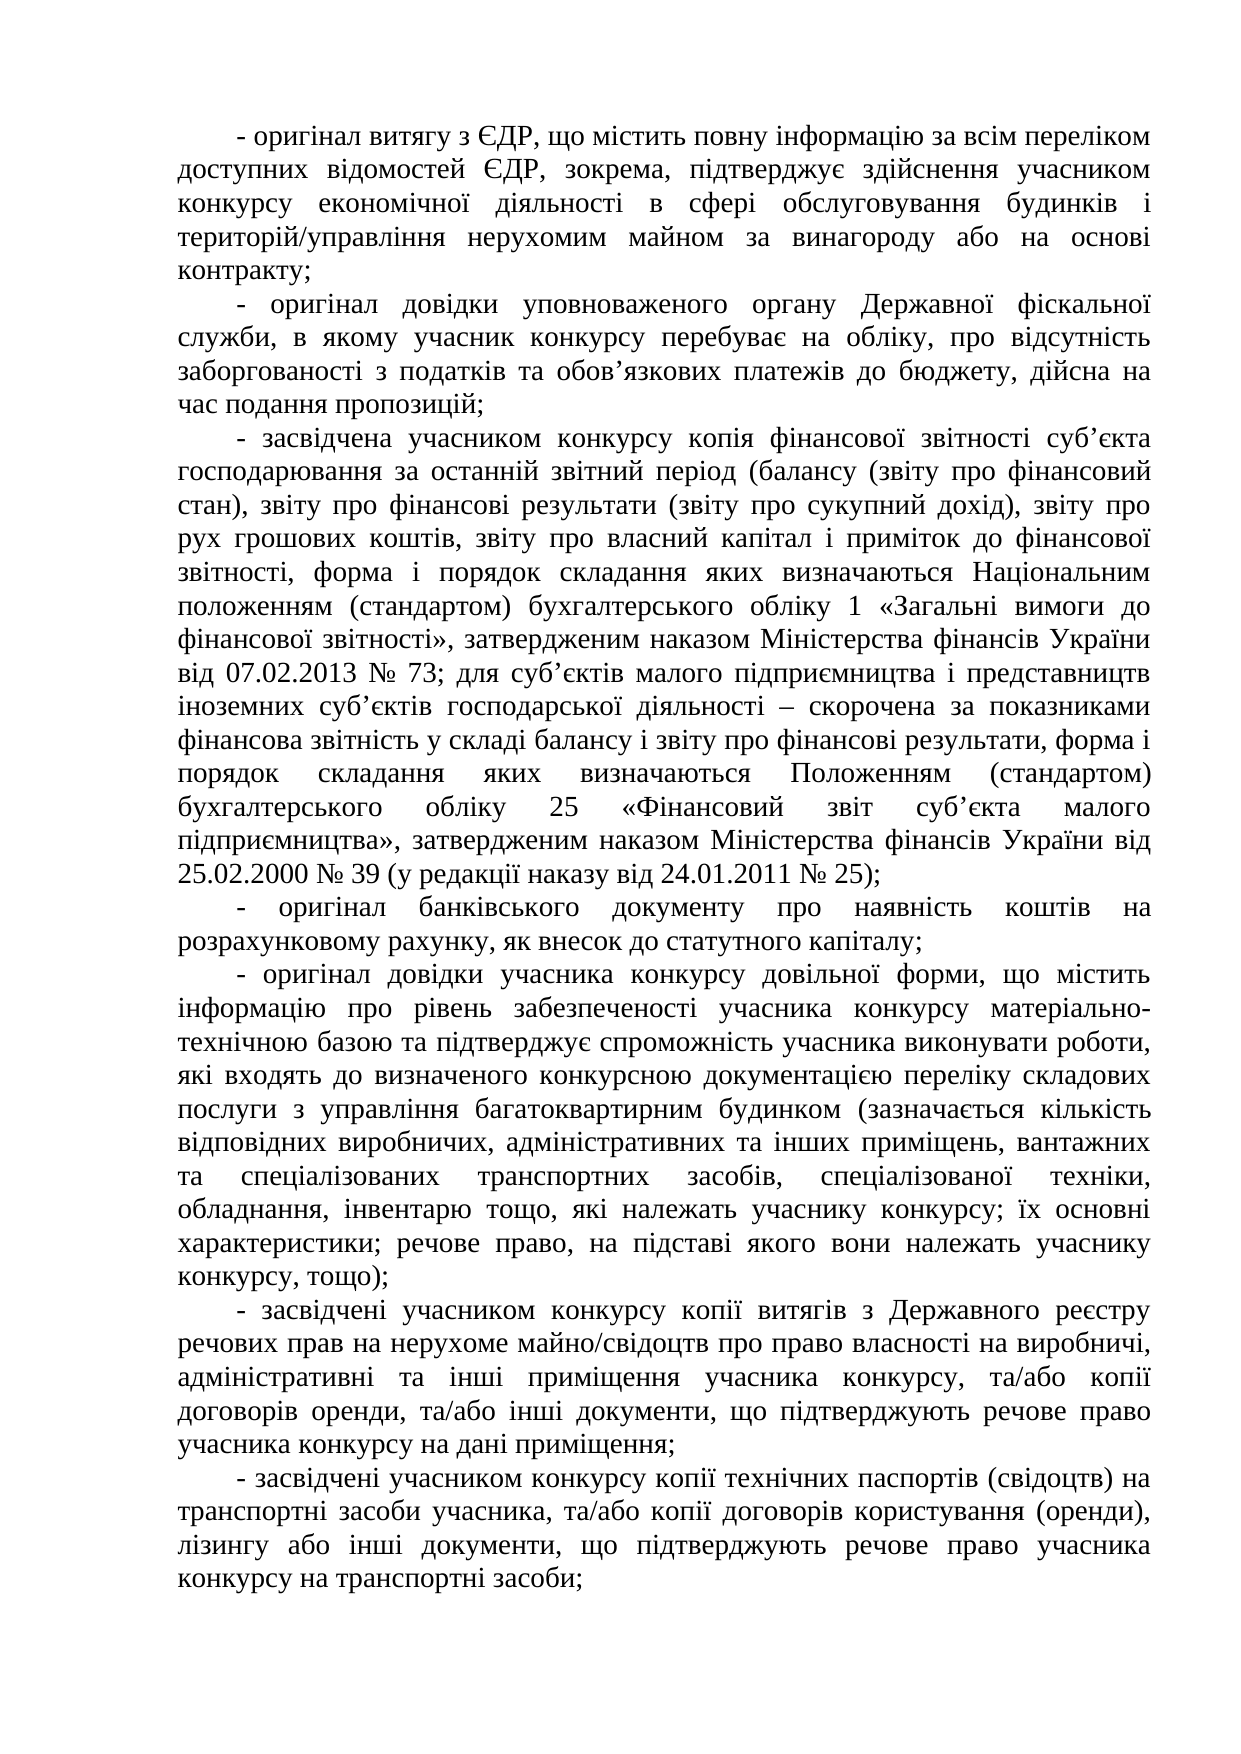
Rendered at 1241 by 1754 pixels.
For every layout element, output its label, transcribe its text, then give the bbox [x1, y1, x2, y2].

text - оригінал довідки учасника конкурсу довільної форми, що містить інформацію про рівень забезпеченості учасника конкурсу матеріально-технічною базою та підтверджує спроможність учасника виконувати роботи, які входять до визначеного конкурсною документацією переліку складових послуги з управління багатоквартирним будинком (зазначається кількість відповідних виробничих, адміністративних та інших приміщень, вантажних та спеціалізованих транспортних засобів, спеціалізованої техніки, обладнання, інвентарю тощо, які належать учаснику конкурсу; їх основні характеристики; речове право, на підставі якого вони належать учаснику конкурсу, тощо); [177, 957, 1152, 1292]
text - оригінал банківського документу про наявність коштів на розрахунковому рахунку, як внесок до статутного капіталу; [177, 889, 1152, 957]
text - засвідчені учасником конкурсу копії технічних паспортів (свідоцтв) на транспортні засоби учасника, та/або копії договорів користування (оренди), лізингу або інші документи, що підтверджують речове право учасника конкурсу на транспортні засоби; [177, 1460, 1152, 1594]
text - засвідчені учасником конкурсу копії витягів з Державного реєстру речових прав на нерухоме майно/свідоцтв про право власності на виробничі, адміністративні та інші приміщення учасника конкурсу, та/або копії договорів оренди, та/або інші документи, що підтверджують речове право учасника конкурсу на дані приміщення; [177, 1292, 1152, 1460]
text - оригінал довідки уповноваженого органу Державної фіскальної служби, в якому учасник конкурсу перебуває на обліку, про відсутність заборгованості з податків та обов’язкових платежів до бюджету, дійсна на час подання пропозицій; [177, 286, 1152, 420]
text - оригінал витягу з ЄДР, що містить повну інформацію за всім переліком доступних відомостей ЄДР, зокрема, підтверджує здійснення учасником конкурсу економічної діяльності в сфері обслуговування будинків і територій/управління нерухомим майном за винагороду або на основі контракту; [177, 118, 1152, 286]
text - засвідчена учасником конкурсу копія фінансової звітності суб’єкта господарювання за останній звітний період (балансу (звіту про фінансовий стан), звіту про фінансові результати (звіту про сукупний дохід), звіту про рух грошових коштів, звіту про власний капітал і приміток до фінансової звітності, форма і порядок складання яких визначаються Національним положенням (стандартом) бухгалтерського обліку 1 «Загальні вимоги до фінансової звітності», затвердженим наказом Міністерства фінансів України від 07.02.2013 № 73; для суб’єктів малого підприємництва і представництв іноземних суб’єктів господарської діяльності – скорочена за показниками фінансова звітність у складі балансу і звіту про фінансові результати, форма і порядок складання яких визначаються Положенням (стандартом) бухгалтерського обліку 25 «Фінансовий звіт суб’єкта малого підприємництва», затвердженим наказом Міністерства фінансів України від 25.02.2000 № 39 (у редакції наказу від 24.01.2011 № 25); [177, 420, 1152, 889]
